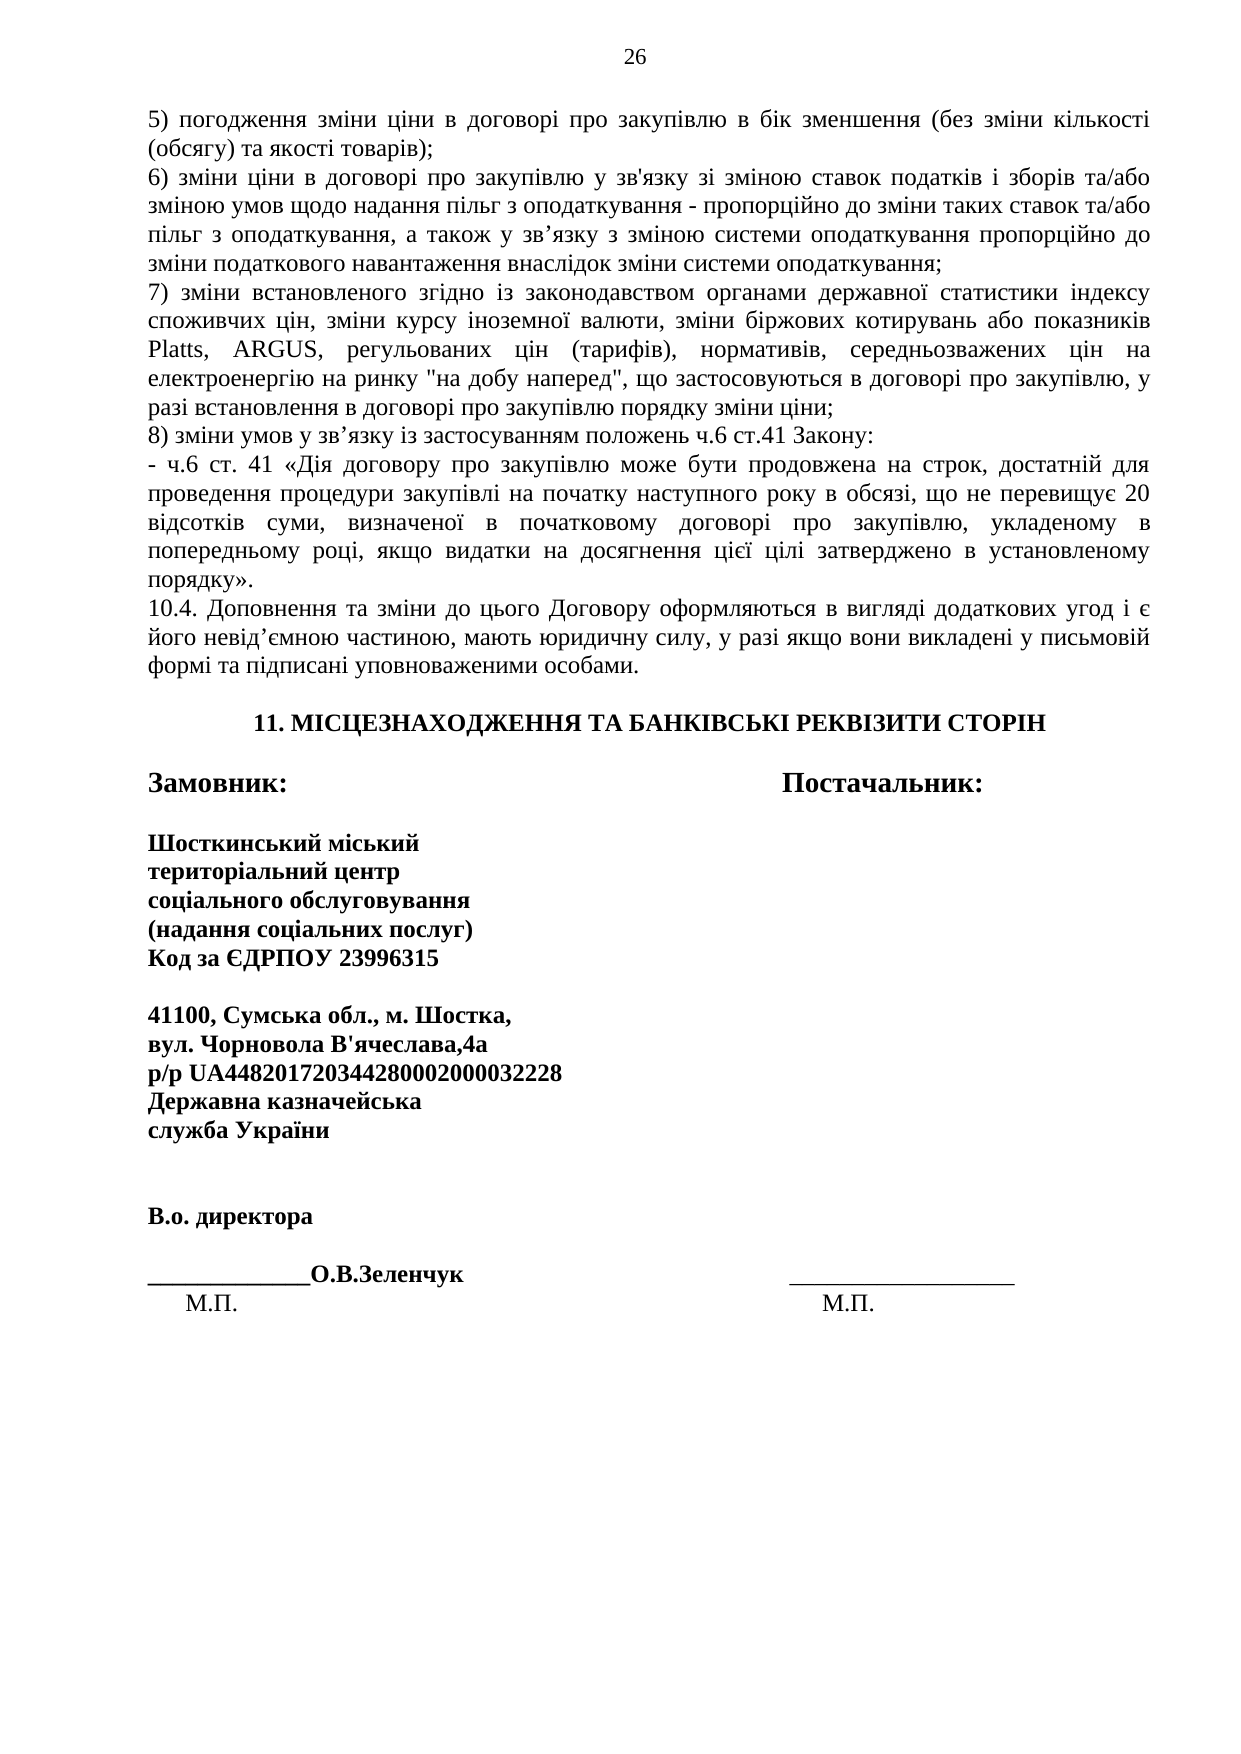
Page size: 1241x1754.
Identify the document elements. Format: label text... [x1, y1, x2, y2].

list 10.4. Доповнення та зміни до цього Договору оформляються в вигляді додаткових угод і є його невід’ємною частиною, мають юридичну силу, у разі якщо вони викладені у письмовій формі та підписані уповноваженими особами. [148, 593, 1152, 679]
list (надання соціальних послуг) [148, 914, 1152, 943]
list 7) зміни встановленого згідно із законодавством органами державної статистики індексу споживчих цін, зміни курсу іноземної валюти, зміни біржових котирувань або показників Platts, ARGUS, регульованих цін (тарифів), нормативів, середньозважених цін на електроенергію на ринку "на добу наперед", що застосовуються в договорі про закупівлю, у разі встановлення в договорі про закупівлю порядку зміни ціни; [148, 277, 1152, 420]
list територіальний центр [148, 856, 1152, 885]
list 6) зміни ціни в договорі про закупівлю у зв'язку зі зміною ставок податків і зборів та/або зміною умов щодо надання пільг з оподаткування - пропорційно до зміни таких ставок та/або пільг з оподаткування, а також у зв’язку з зміною системи оподаткування пропорційно до зміни податкового навантаження внаслідок зміни системи оподаткування; [148, 162, 1152, 277]
list Шосткинський міський [148, 828, 1152, 856]
list _____________О.В.Зеленчук __________________ [148, 1259, 1152, 1288]
list М.П. М.П. [148, 1288, 1152, 1316]
list 41100, Сумська обл., м. Шостка, [148, 1000, 1152, 1029]
list вул. Чорновола В'ячеслава,4а [148, 1029, 1152, 1058]
list соціального обслуговування [148, 885, 1152, 914]
list Замовник: Постачальник: [148, 765, 1152, 799]
list 11. МІСЦЕЗНАХОДЖЕННЯ ТА БАНКІВСЬКІ РЕКВІЗИТИ СТОРІН [148, 708, 1152, 737]
list Державна казначейська [148, 1086, 1152, 1115]
list - ч.6 ст. 41 «Дія договору про закупівлю може бути продовжена на строк, достатній для проведення процедури закупівлі на початку наступного року в обсязі, що не перевищує 20 відсотків суми, визначеної в початковому договорі про закупівлю, укладеному в попередньому році, якщо видатки на досягнення цієї цілі затверджено в установленому порядку». [148, 449, 1152, 593]
list р/р UA448201720344280002000032228 [148, 1058, 1152, 1086]
list служба України [148, 1115, 1152, 1144]
list Код за ЄДРПОУ 23996315 [148, 943, 1152, 971]
list 5) погодження зміни ціни в договорі про закупівлю в бік зменшення (без зміни кількості (обсягу) та якості товарів); [148, 104, 1152, 162]
list В.о. директора [148, 1201, 1152, 1230]
list 8) зміни умов у зв’язку із застосуванням положень ч.6 ст.41 Закону: [148, 420, 1152, 449]
